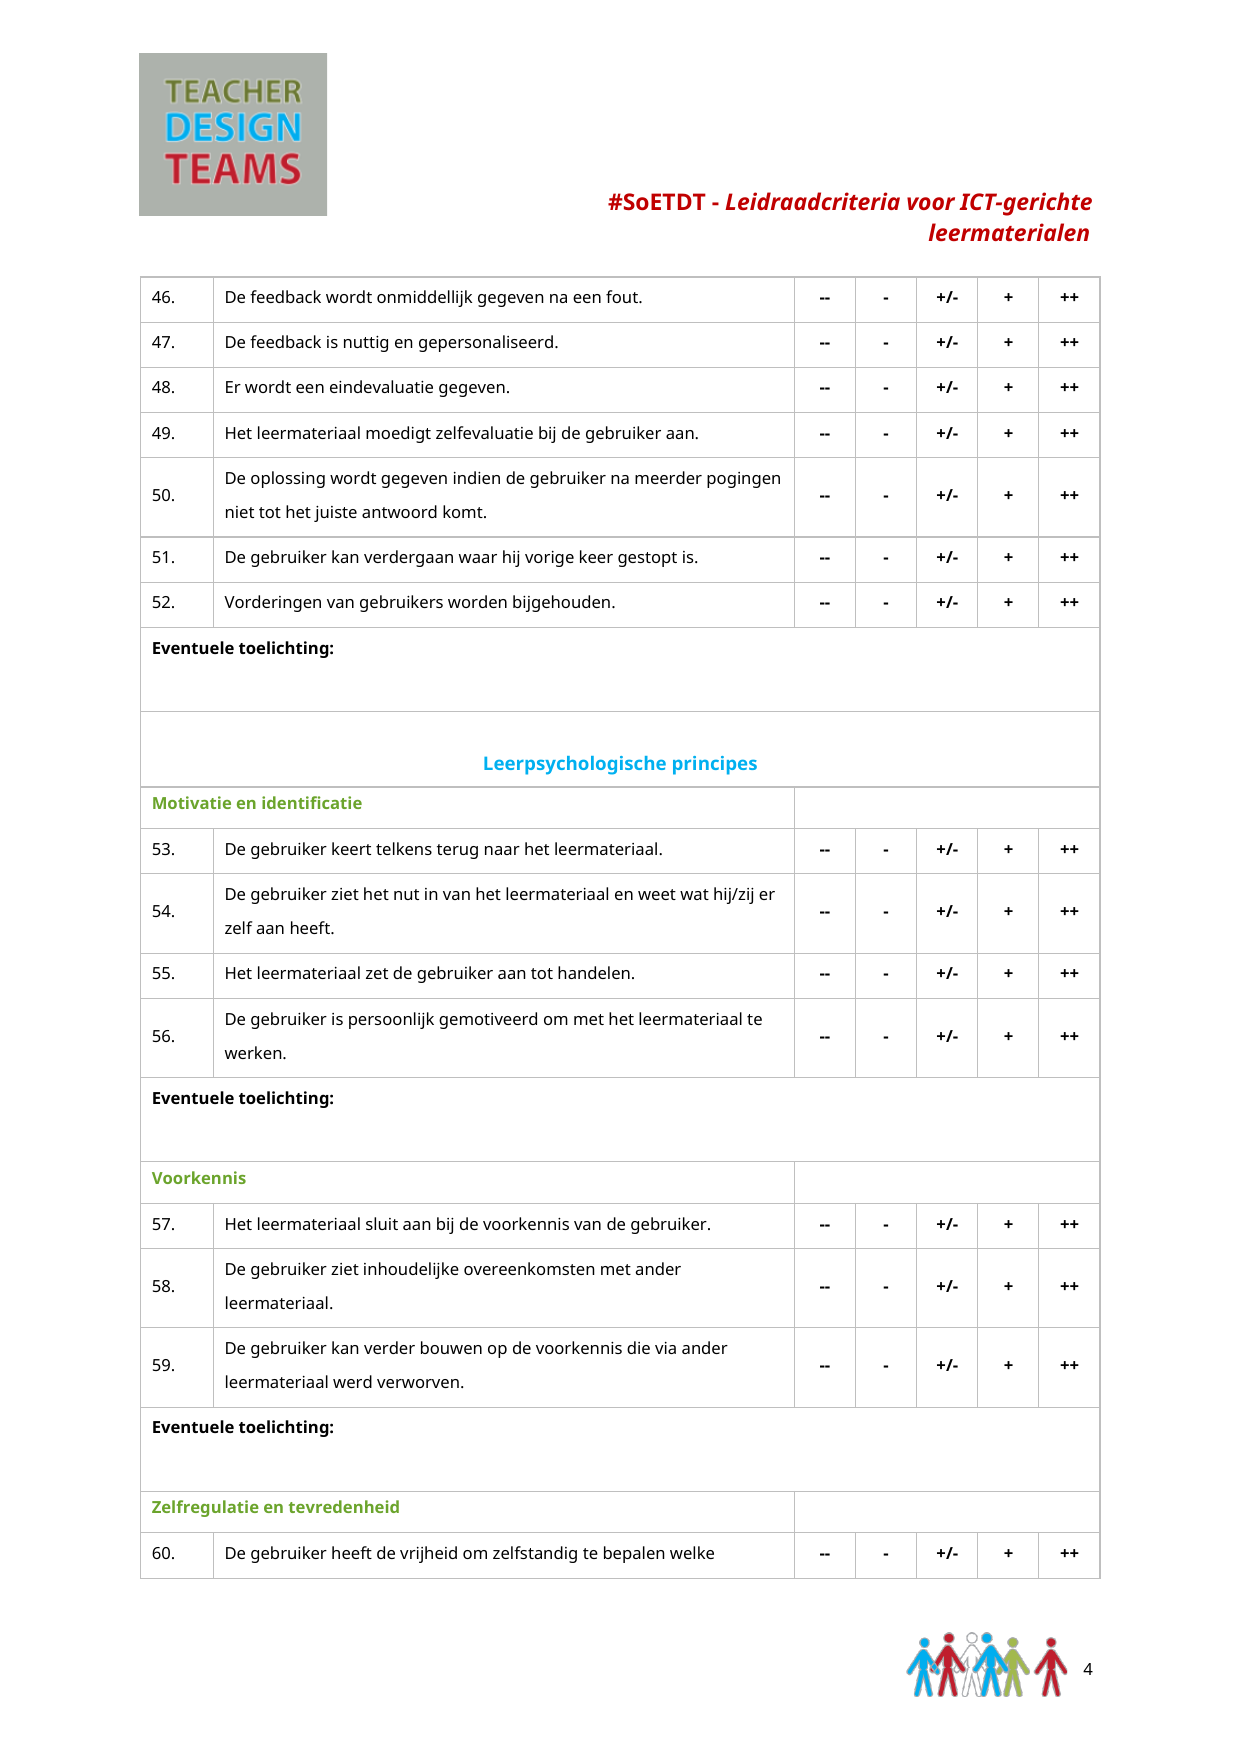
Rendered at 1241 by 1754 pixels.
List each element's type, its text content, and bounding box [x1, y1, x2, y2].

table_cell Voorkennis [141, 1162, 794, 1203]
table_cell ++ [1039, 954, 1099, 998]
table_cell De gebruiker ziet inhoudelijke overeenkomsten met ander leermateriaal. [214, 1249, 794, 1327]
table_cell + [978, 413, 1038, 457]
table_cell - [856, 413, 916, 457]
table_cell +/- [917, 368, 977, 412]
table_cell Eventuele toelichting: [141, 1078, 1099, 1161]
table_cell -- [795, 323, 855, 367]
table_cell ++ [1039, 1533, 1099, 1577]
table_cell 50. [141, 458, 213, 536]
table_cell -- [795, 1533, 855, 1577]
table_cell + [978, 1249, 1038, 1327]
picture [906, 1632, 1068, 1697]
table_cell + [978, 323, 1038, 367]
table_cell De oplossing wordt gegeven indien de gebruiker na meerder pogingen niet tot het juiste antwoord komt. [214, 458, 794, 536]
table_cell + [978, 1533, 1038, 1577]
table_cell + [978, 874, 1038, 953]
table_cell -- [795, 1328, 855, 1407]
table_cell De gebruiker heeft de vrijheid om zelfstandig te bepalen welke leerstappen gezet worden. [214, 1533, 794, 1577]
table_cell Het leermateriaal sluit aan bij de voorkennis van de gebruiker. [214, 1204, 794, 1248]
table_cell [795, 1492, 1099, 1532]
table_cell - [856, 999, 916, 1077]
table_cell -- [795, 583, 855, 627]
table_cell 59. [141, 1328, 213, 1407]
table_cell Het leermateriaal moedigt zelfevaluatie bij de gebruiker aan. [214, 413, 794, 457]
table_cell -- [795, 1204, 855, 1248]
table_cell - [856, 829, 916, 873]
table_cell - [856, 1328, 916, 1407]
table_cell +/- [917, 458, 977, 536]
table_cell + [978, 368, 1038, 412]
table_cell 56. [141, 999, 213, 1077]
table_cell Het leermateriaal zet de gebruiker aan tot handelen. [214, 954, 794, 998]
table_cell [795, 1162, 1099, 1203]
table_cell Eventuele toelichting: [141, 1408, 1099, 1491]
table_cell De gebruiker keert telkens terug naar het leermateriaal. [214, 829, 794, 873]
table_cell -- [795, 413, 855, 457]
table_cell De gebruiker ziet het nut in van het leermateriaal en weet wat hij/zij er zelf aan heeft. [214, 874, 794, 953]
table_cell - [856, 538, 916, 582]
table_cell 55. [141, 954, 213, 998]
table_cell 51. [141, 538, 213, 582]
table_cell ++ [1039, 583, 1099, 627]
table_cell +/- [917, 538, 977, 582]
table_cell De feedback is nuttig en gepersonaliseerd. [214, 323, 794, 367]
table_cell + [978, 458, 1038, 536]
table_cell -- [795, 874, 855, 953]
table_cell ++ [1039, 1204, 1099, 1248]
table_cell - [856, 323, 916, 367]
table_cell 46. [141, 278, 213, 322]
table_cell ++ [1039, 999, 1099, 1077]
table_cell 57. [141, 1204, 213, 1248]
table_cell + [978, 278, 1038, 322]
table_cell ++ [1039, 278, 1099, 322]
table_cell ++ [1039, 413, 1099, 457]
table_cell 49. [141, 413, 213, 457]
picture [919, 1678, 928, 1697]
table_cell -- [795, 954, 855, 998]
table_cell De gebruiker is persoonlijk gemotiveerd om met het leermateriaal te werken. [214, 999, 794, 1077]
table_cell +/- [917, 999, 977, 1077]
table_cell -- [795, 278, 855, 322]
table_cell +/- [917, 278, 977, 322]
table_cell + [978, 1204, 1038, 1248]
table_cell +/- [917, 583, 977, 627]
table_cell +/- [917, 1328, 977, 1407]
table_cell + [978, 538, 1038, 582]
table_cell - [856, 1204, 916, 1248]
table_cell +/- [917, 323, 977, 367]
table_cell ++ [1039, 1249, 1099, 1327]
table_cell Eventuele toelichting: [141, 628, 1099, 711]
table_cell - [856, 954, 916, 998]
table_cell ++ [1039, 323, 1099, 367]
table_cell 48. [141, 368, 213, 412]
table_cell +/- [917, 954, 977, 998]
table_cell - [856, 1533, 916, 1577]
table_cell Motivatie en identificatie [141, 788, 794, 828]
table_cell ++ [1039, 458, 1099, 536]
table_cell -- [795, 999, 855, 1077]
table_cell - [856, 368, 916, 412]
table_cell -- [795, 1249, 855, 1327]
table_cell 52. [141, 583, 213, 627]
table_cell De gebruiker kan verdergaan waar hij vorige keer gestopt is. [214, 538, 794, 582]
table_cell [795, 788, 1099, 828]
table_cell + [978, 999, 1038, 1077]
table_cell 47. [141, 323, 213, 367]
table_cell +/- [917, 1249, 977, 1327]
table_cell ++ [1039, 538, 1099, 582]
table_cell -- [795, 368, 855, 412]
table_cell -- [795, 829, 855, 873]
table_cell - [856, 458, 916, 536]
picture [139, 53, 328, 216]
table_cell + [978, 954, 1038, 998]
table_cell ++ [1039, 368, 1099, 412]
table_cell -- [795, 538, 855, 582]
table_cell - [856, 583, 916, 627]
table_cell + [978, 583, 1038, 627]
table_cell + [978, 829, 1038, 873]
table_cell +/- [917, 1533, 977, 1577]
table_cell 60. [141, 1533, 213, 1577]
table_cell +/- [917, 829, 977, 873]
picture [985, 1678, 996, 1697]
table_cell ++ [1039, 829, 1099, 873]
table_cell -- [795, 458, 855, 536]
table_cell Vorderingen van gebruikers worden bijgehouden. [214, 583, 794, 627]
table_cell De gebruiker kan verder bouwen op de voorkennis die via ander leermateriaal werd verworven. [214, 1328, 794, 1407]
table_cell ++ [1039, 1328, 1099, 1407]
table_cell +/- [917, 874, 977, 953]
table_cell Er wordt een eindevaluatie gegeven. [214, 368, 794, 412]
table_cell De feedback wordt onmiddellijk gegeven na een fout. [214, 278, 794, 322]
table_cell + [978, 1328, 1038, 1407]
table_cell - [856, 874, 916, 953]
table_cell Zelfregulatie en tevredenheid [141, 1492, 794, 1532]
table_cell 54. [141, 874, 213, 953]
table_cell +/- [917, 1204, 977, 1248]
table_cell +/- [917, 413, 977, 457]
table_cell - [856, 1249, 916, 1327]
table_cell - [856, 278, 916, 322]
table_cell 53. [141, 829, 213, 873]
table_cell 58. [141, 1249, 213, 1327]
table_cell ++ [1039, 874, 1099, 953]
table_cell Leerpsychologische principes [141, 712, 1099, 786]
